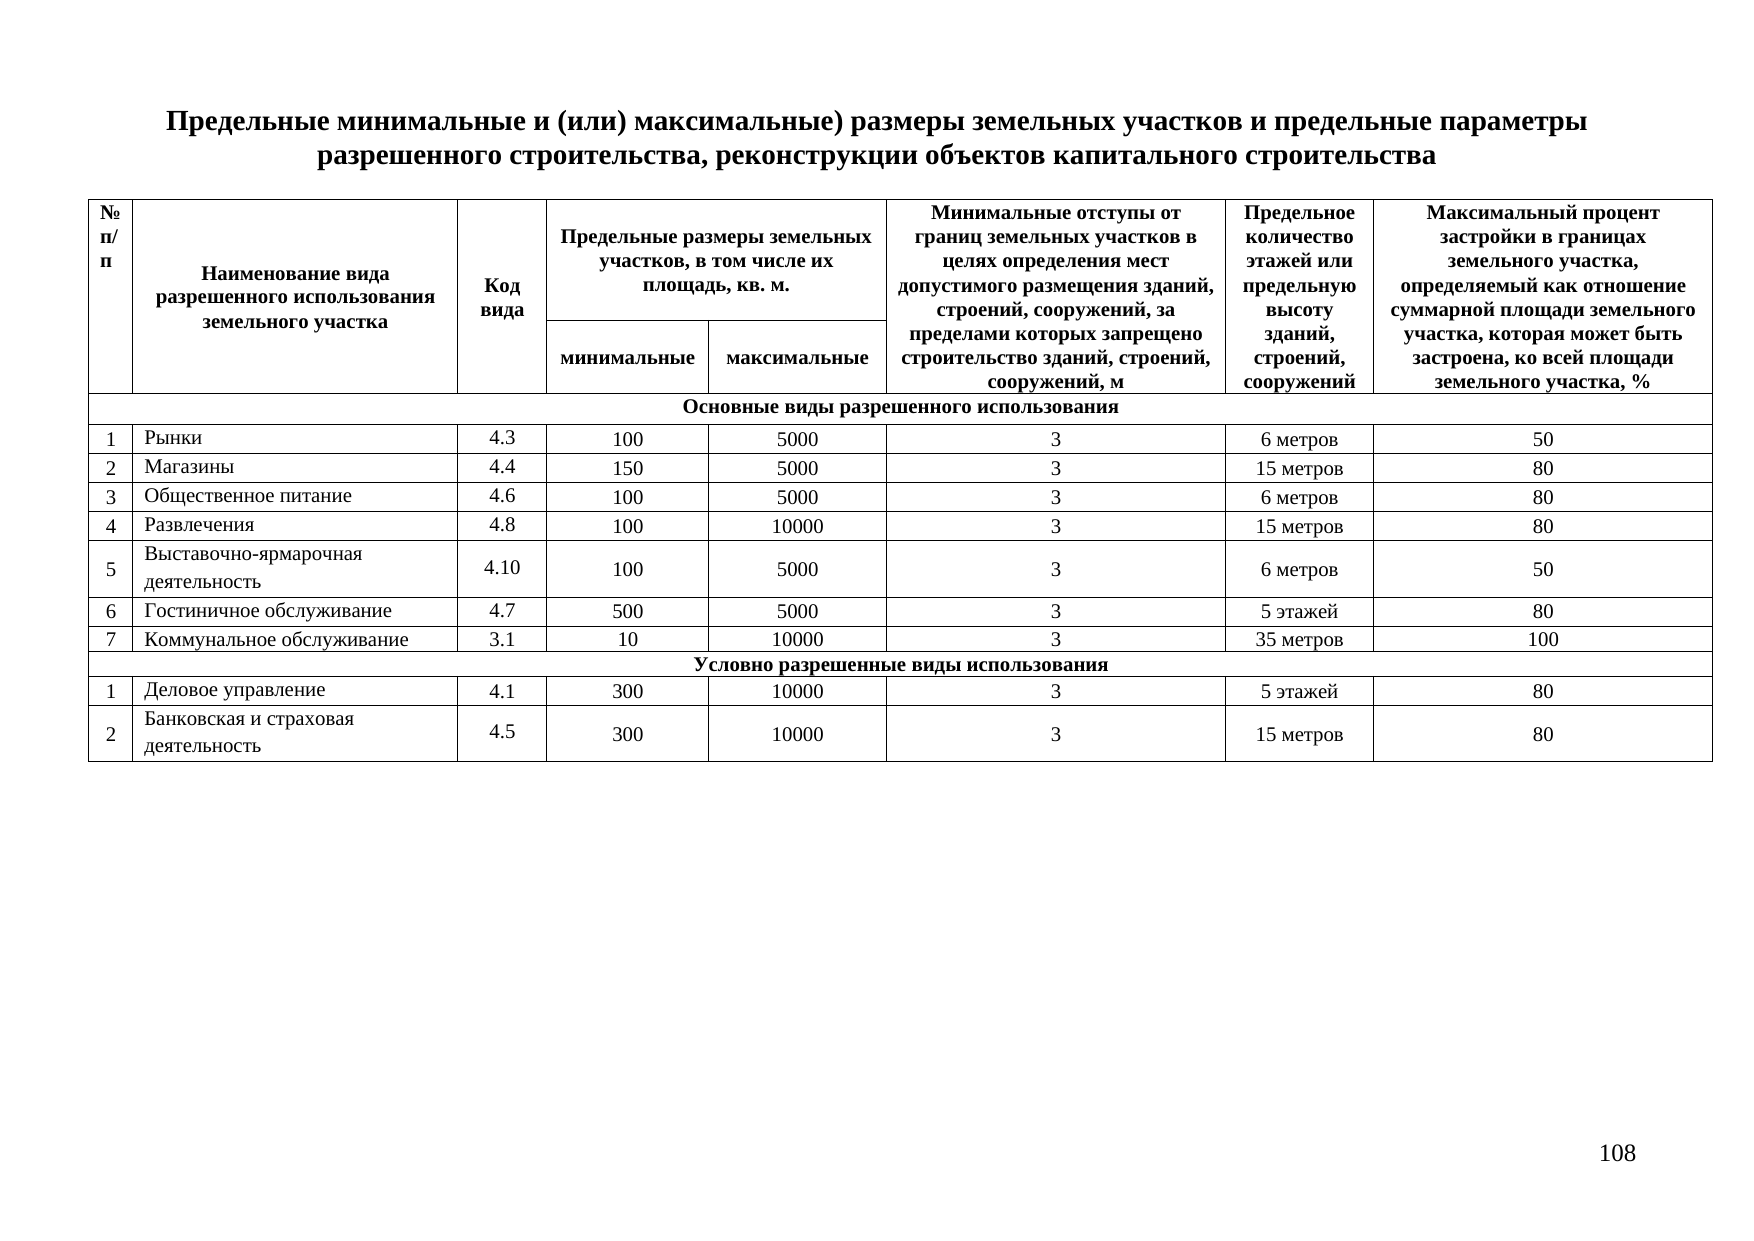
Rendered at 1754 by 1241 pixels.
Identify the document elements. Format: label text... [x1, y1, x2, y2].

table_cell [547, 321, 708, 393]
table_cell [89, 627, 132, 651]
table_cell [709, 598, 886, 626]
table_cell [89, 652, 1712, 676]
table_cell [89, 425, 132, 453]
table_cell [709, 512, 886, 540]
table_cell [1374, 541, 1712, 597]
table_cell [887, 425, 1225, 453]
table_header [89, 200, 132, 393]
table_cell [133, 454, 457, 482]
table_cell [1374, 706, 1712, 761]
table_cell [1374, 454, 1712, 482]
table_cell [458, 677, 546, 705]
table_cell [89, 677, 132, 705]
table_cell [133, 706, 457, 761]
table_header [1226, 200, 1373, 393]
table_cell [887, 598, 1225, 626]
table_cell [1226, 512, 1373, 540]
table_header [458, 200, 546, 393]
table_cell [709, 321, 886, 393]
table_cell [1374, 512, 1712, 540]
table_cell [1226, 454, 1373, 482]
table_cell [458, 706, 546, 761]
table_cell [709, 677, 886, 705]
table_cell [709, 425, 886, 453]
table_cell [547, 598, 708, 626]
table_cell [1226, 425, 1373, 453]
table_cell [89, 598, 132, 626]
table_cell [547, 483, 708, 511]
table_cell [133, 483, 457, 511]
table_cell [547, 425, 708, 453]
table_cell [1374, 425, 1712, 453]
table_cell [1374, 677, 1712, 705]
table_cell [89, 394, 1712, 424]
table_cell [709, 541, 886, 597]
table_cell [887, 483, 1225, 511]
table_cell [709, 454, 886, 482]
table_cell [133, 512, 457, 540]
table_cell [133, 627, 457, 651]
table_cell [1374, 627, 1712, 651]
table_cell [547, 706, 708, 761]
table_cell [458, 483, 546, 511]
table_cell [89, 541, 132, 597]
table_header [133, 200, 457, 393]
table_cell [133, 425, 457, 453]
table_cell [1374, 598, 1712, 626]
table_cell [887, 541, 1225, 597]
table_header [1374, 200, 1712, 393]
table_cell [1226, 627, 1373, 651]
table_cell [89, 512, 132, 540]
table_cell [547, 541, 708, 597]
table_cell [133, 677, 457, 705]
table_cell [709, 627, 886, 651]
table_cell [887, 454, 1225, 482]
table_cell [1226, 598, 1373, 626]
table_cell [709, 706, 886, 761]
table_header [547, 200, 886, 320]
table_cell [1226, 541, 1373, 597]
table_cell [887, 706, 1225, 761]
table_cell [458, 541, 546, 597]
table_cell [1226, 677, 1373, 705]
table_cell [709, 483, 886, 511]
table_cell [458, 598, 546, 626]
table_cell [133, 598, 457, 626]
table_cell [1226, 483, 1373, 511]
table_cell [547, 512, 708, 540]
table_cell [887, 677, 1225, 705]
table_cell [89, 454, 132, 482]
text Предельные минимальные и (или) максимальные) размеры земельных участков и предельные параметры разрешенного строительства, реконструкции объектов капитального строительства [118, 103, 1636, 171]
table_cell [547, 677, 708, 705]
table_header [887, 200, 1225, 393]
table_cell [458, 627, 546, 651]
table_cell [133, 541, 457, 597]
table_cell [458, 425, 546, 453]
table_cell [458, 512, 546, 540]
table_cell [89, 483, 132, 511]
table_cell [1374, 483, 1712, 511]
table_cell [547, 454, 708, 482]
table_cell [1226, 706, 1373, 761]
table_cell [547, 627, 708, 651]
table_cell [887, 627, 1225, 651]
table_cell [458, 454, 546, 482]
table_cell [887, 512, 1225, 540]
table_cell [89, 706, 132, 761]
